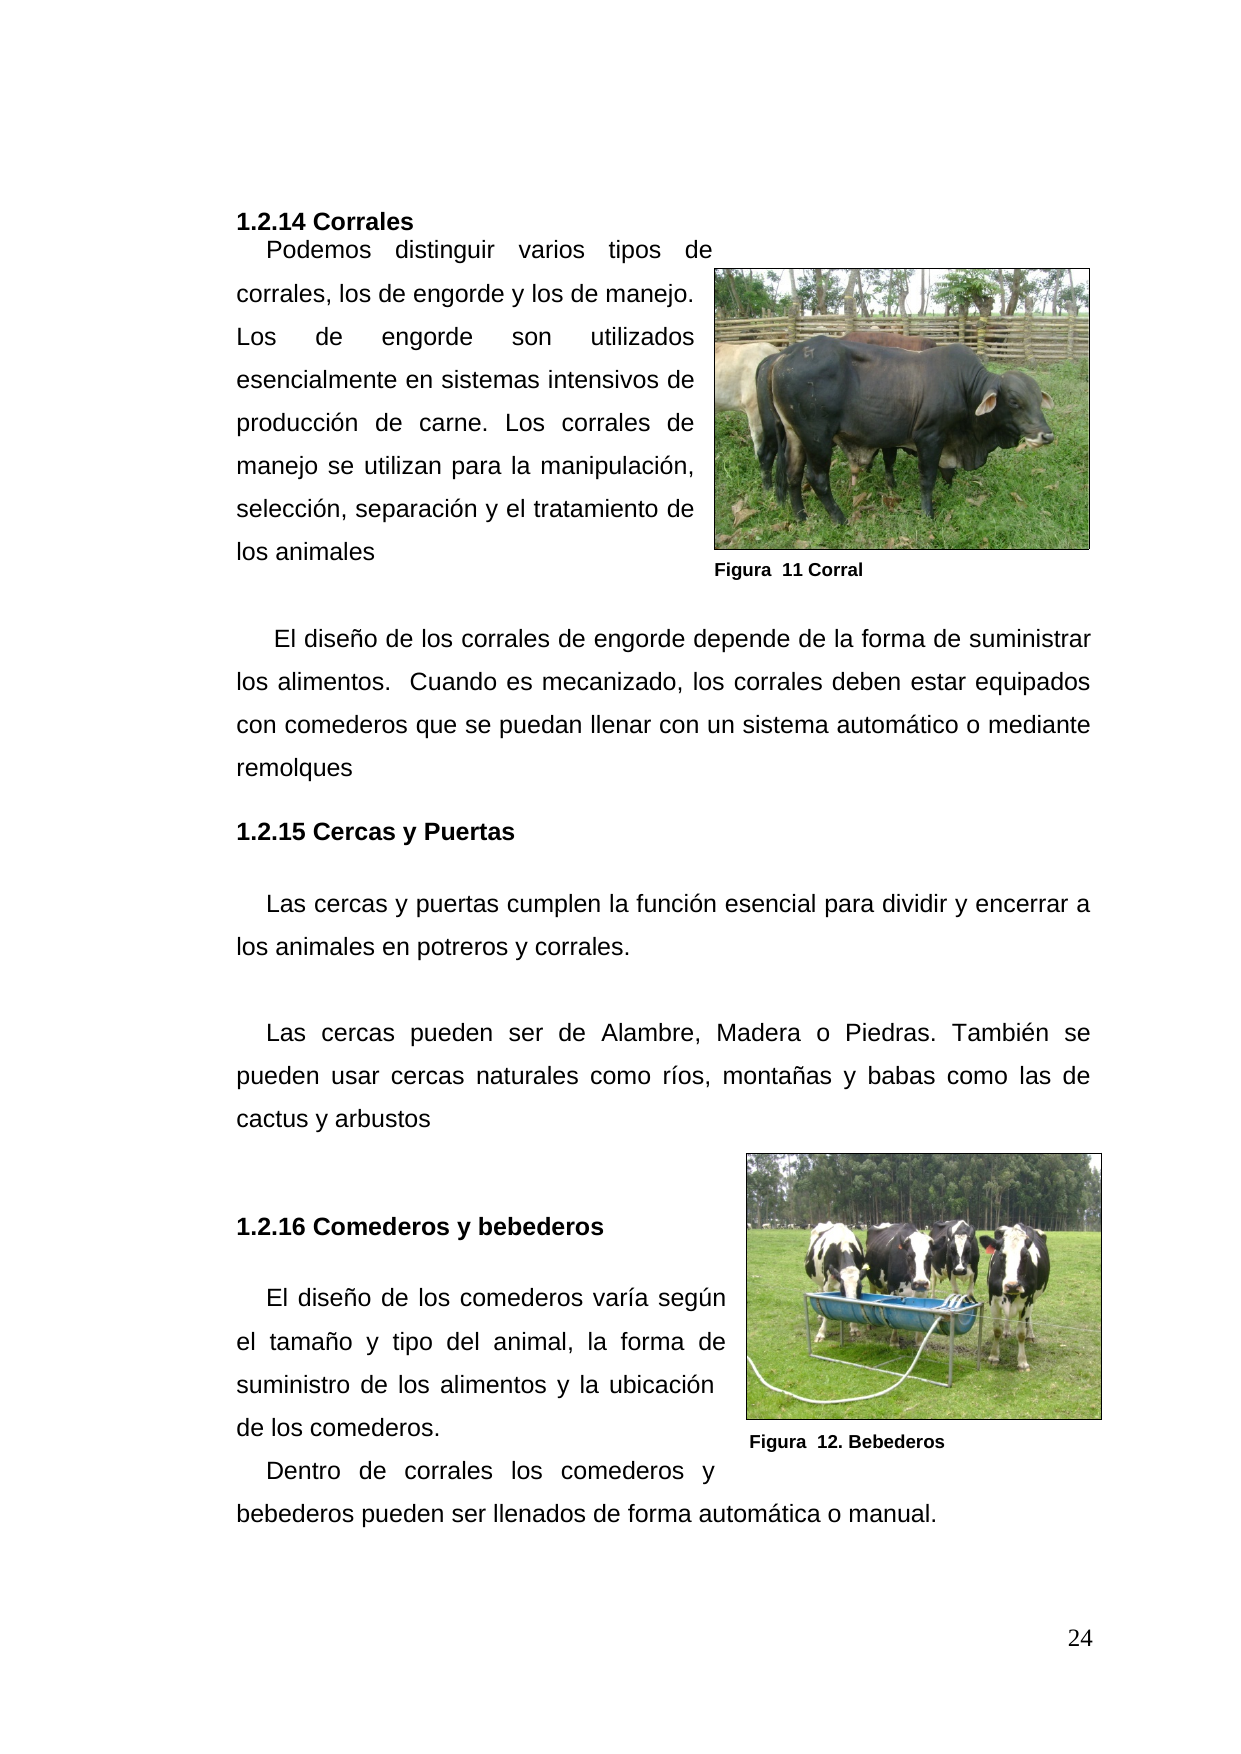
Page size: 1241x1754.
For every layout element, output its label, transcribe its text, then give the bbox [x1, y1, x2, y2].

text Las cercas y puertas cumplen la función esencial para dividir y encerrar a los animales en potreros y corrales. [236, 889, 1092, 961]
picture [747, 1154, 1101, 1419]
text El diseño de los corrales de engorde depende de la forma de suministrar los alimentos. Cuando es mecanizado, los corrales deben estar equipados con comederos que se puedan llenar con un sistema automático o mediante remolques [236, 624, 1092, 782]
text El diseño de los comederos varía según el tamaño y tipo del animal, la forma de suministro de los alimentos y la ubicación de los comederos. [236, 1283, 1092, 1442]
text Las cercas pueden ser de Alambre, Madera o Piedras. También se pueden usar cercas naturales como ríos, montañas y babas como las de cactus y arbustos [236, 1018, 1092, 1133]
subtitle 1.2.15 Cercas y Puertas [236, 817, 1092, 846]
subtitle 1.2.14 Corrales [236, 207, 1092, 236]
subtitle 1.2.16 Comederos y bebederos [236, 1212, 746, 1240]
text Dentro de corrales los comederos y bebederos pueden ser llenados de forma automática o manual. [236, 1456, 1092, 1528]
picture [715, 269, 1089, 549]
